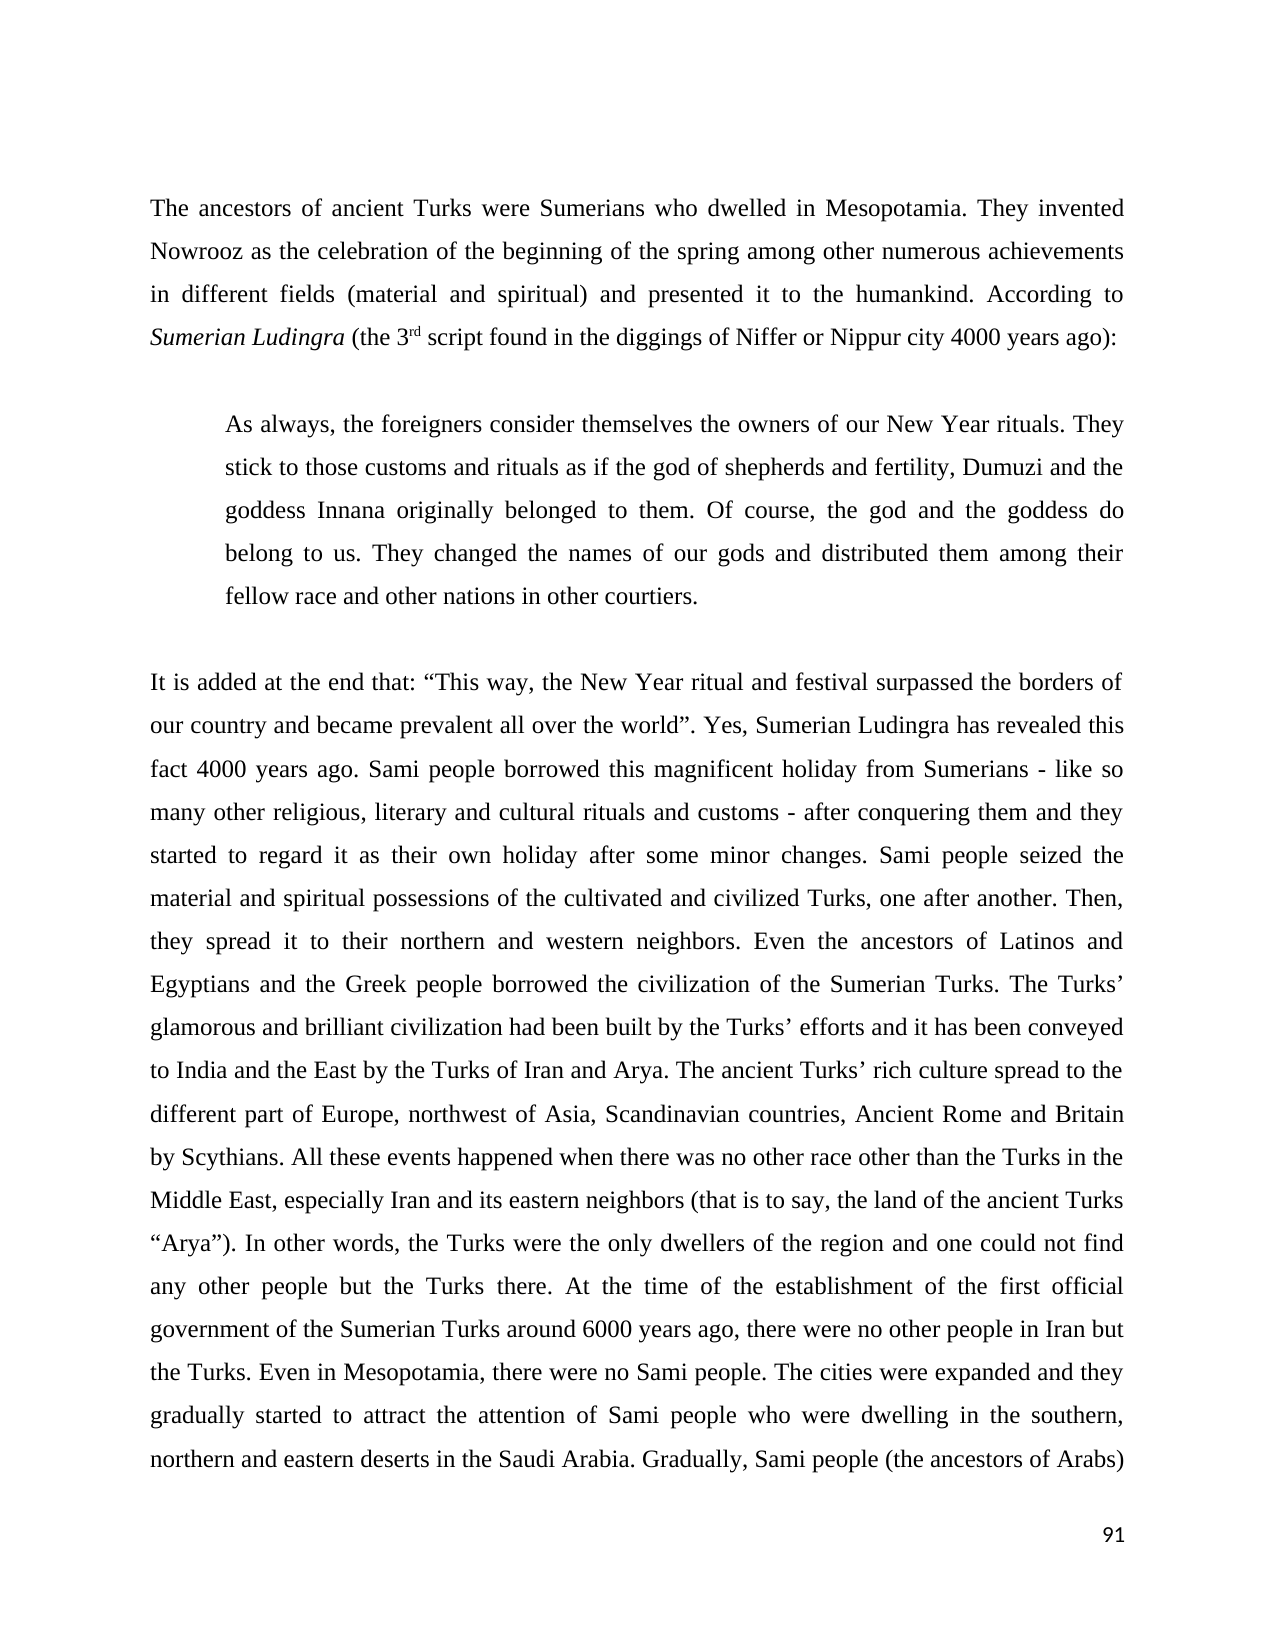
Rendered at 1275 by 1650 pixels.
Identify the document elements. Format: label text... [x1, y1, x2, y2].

text The ancestors of ancient Turks were Sumerians who dwelled in Mesopotamia. They invented Nowrooz as the celebration of the beginning of the spring among other numerous achievements in different fields (material and spiritual) and presented it to the humankind. According to Sumerian Ludingra (the 3rd script found in the diggings of Niffer or Nippur city 4000 years ago): [150, 193, 1125, 351]
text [150, 667, 1125, 1472]
text As always, the foreigners consider themselves the owners of our New Year rituals. They stick to those customs and rituals as if the god of shepherds and fertility, Dumuzi and the goddess Innana originally belonged to them. Of course, the god and the goddess do belong to us. They changed the names of our gods and distributed them among their fellow race and other nations in other courtiers. [225, 409, 1125, 610]
